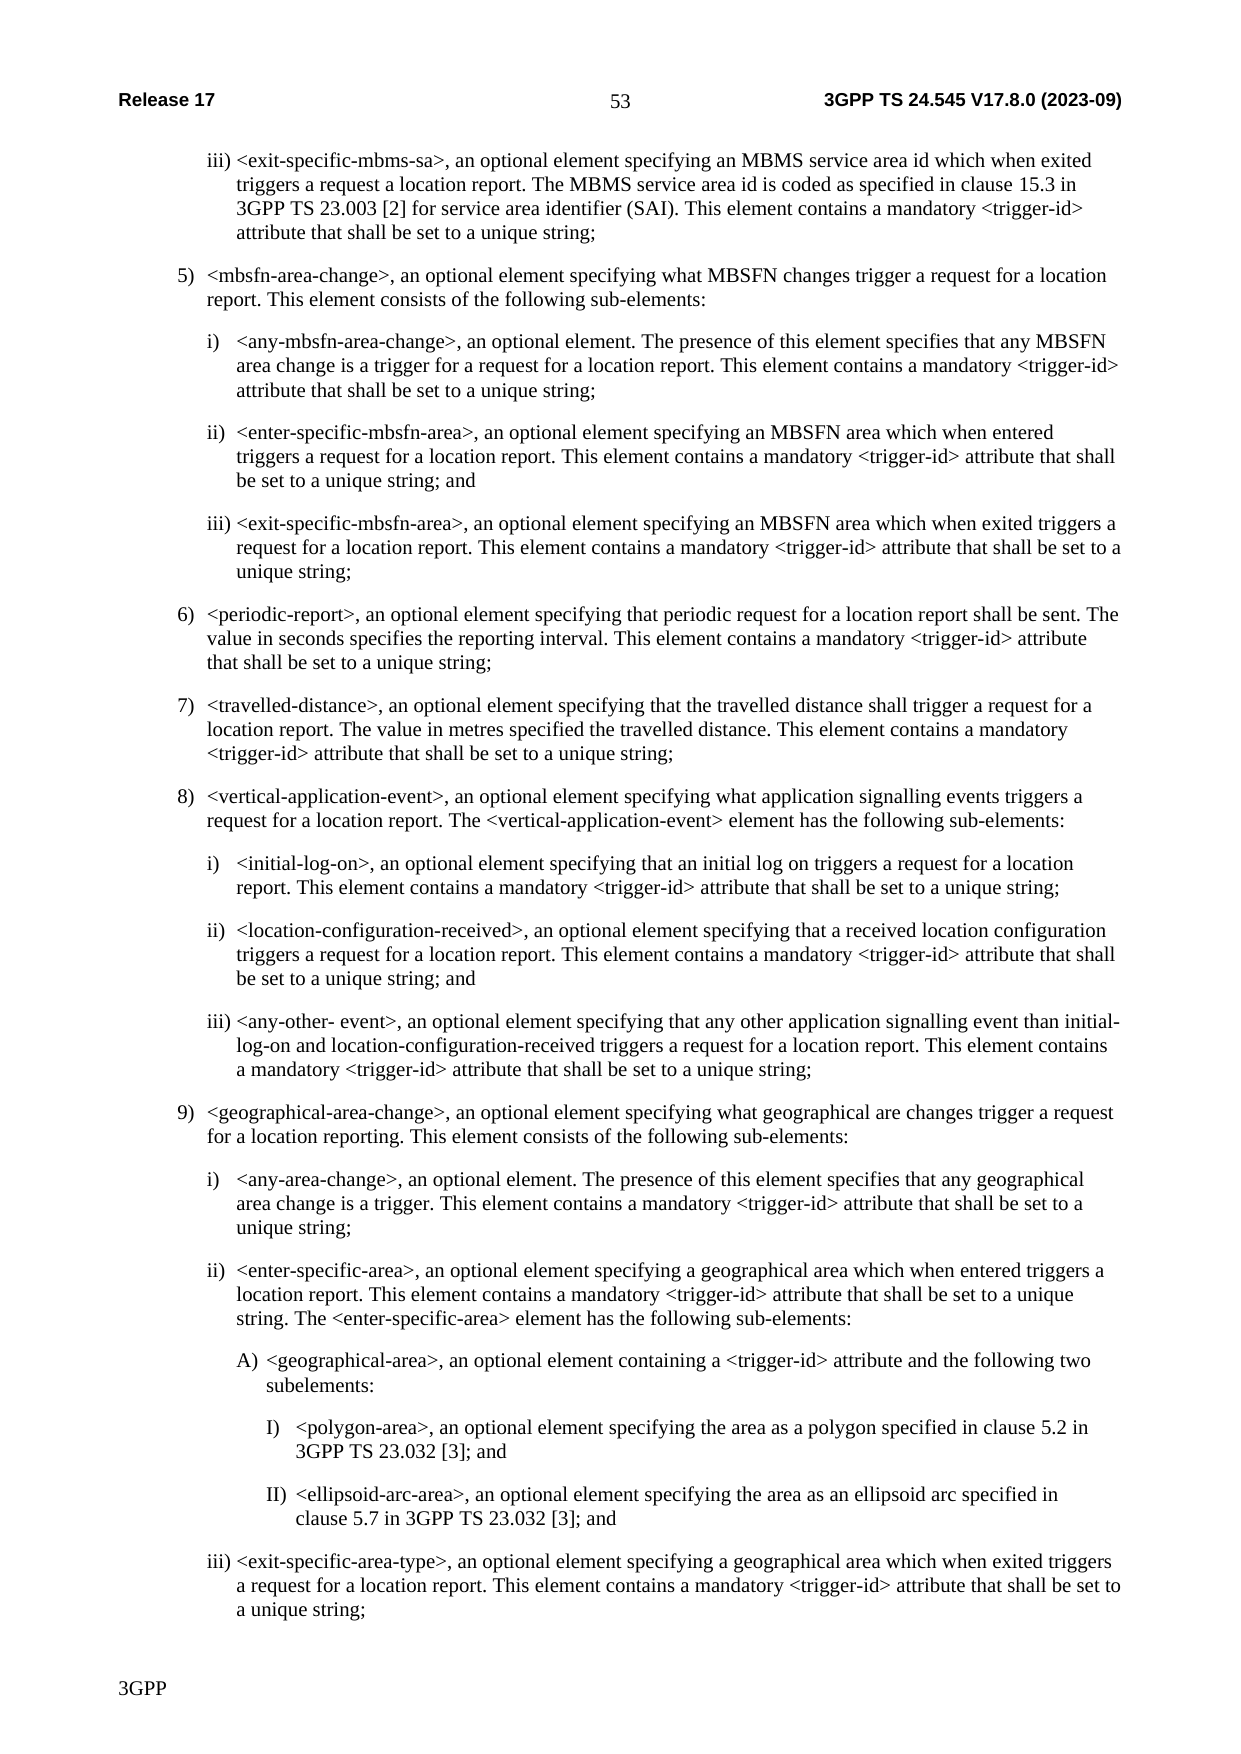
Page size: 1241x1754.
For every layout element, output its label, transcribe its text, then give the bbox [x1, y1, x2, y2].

text 8) <vertical-application-event>, an optional element specifying what application signalling events triggers a request for a location report. The <vertical-application-event> element has the following sub-elements: [177, 784, 1122, 832]
text iii) <any-other- event>, an optional element specifying that any other application signalling event than initial-log-on and location-configuration-received triggers a request for a location report. This element contains a mandatory <trigger-id> attribute that shall be set to a unique string; [207, 1009, 1122, 1081]
text II) <ellipsoid-arc-area>, an optional element specifying the area as an ellipsoid arc specified in clause 5.7 in 3GPP TS 23.032 [3]; and [266, 1482, 1122, 1530]
text ii) <enter-specific-area>, an optional element specifying a geographical area which when entered triggers a location report. This element contains a mandatory <trigger-id> attribute that shall be set to a unique string. The <enter-specific-area> element has the following sub-elements: [207, 1257, 1122, 1330]
text 7) <travelled-distance>, an optional element specifying that the travelled distance shall trigger a request for a location report. The value in metres specified the travelled distance. This element contains a mandatory <trigger-id> attribute that shall be set to a unique string; [177, 693, 1122, 765]
text i) <any-area-change>, an optional element. The presence of this element specifies that any geographical area change is a trigger. This element contains a mandatory <trigger-id> attribute that shall be set to a unique string; [207, 1167, 1122, 1239]
text iii) <exit-specific-area-type>, an optional element specifying a geographical area which when exited triggers a request for a location report. This element contains a mandatory <trigger-id> attribute that shall be set to a unique string; [207, 1549, 1122, 1621]
text i) <initial-log-on>, an optional element specifying that an initial log on triggers a request for a location report. This element contains a mandatory <trigger-id> attribute that shall be set to a unique string; [207, 851, 1122, 899]
text 6) <periodic-report>, an optional element specifying that periodic request for a location report shall be sent. The value in seconds specifies the reporting interval. This element contains a mandatory <trigger-id> attribute that shall be set to a unique string; [177, 602, 1122, 674]
text A) <geographical-area>, an optional element containing a <trigger-id> attribute and the following two subelements: [236, 1348, 1122, 1397]
text ii) <enter-specific-mbsfn-area>, an optional element specifying an MBSFN area which when entered triggers a request for a location report. This element contains a mandatory <trigger-id> attribute that shall be set to a unique string; and [207, 420, 1122, 492]
text I) <polygon-area>, an optional element specifying the area as a polygon specified in clause 5.2 in 3GPP TS 23.032 [3]; and [266, 1415, 1122, 1463]
text i) <any-mbsfn-area-change>, an optional element. The presence of this element specifies that any MBSFN area change is a trigger for a request for a location report. This element contains a mandatory <trigger-id> attribute that shall be set to a unique string; [207, 329, 1122, 402]
text 9) <geographical-area-change>, an optional element specifying what geographical are changes trigger a request for a location reporting. This element consists of the following sub-elements: [177, 1100, 1122, 1148]
text ii) <location-configuration-received>, an optional element specifying that a received location configuration triggers a request for a location report. This element contains a mandatory <trigger-id> attribute that shall be set to a unique string; and [207, 918, 1122, 990]
text 5) <mbsfn-area-change>, an optional element specifying what MBSFN changes trigger a request for a location report. This element consists of the following sub-elements: [177, 262, 1122, 311]
text iii) <exit-specific-mbsfn-area>, an optional element specifying an MBSFN area which when exited triggers a request for a location report. This element contains a mandatory <trigger-id> attribute that shall be set to a unique string; [207, 511, 1122, 583]
text iii) <exit-specific-mbms-sa>, an optional element specifying an MBMS service area id which when exited triggers a request a location report. The MBMS service area id is coded as specified in clause 15.3 in 3GPP TS 23.003 [2] for service area identifier (SAI). This element contains a mandatory <trigger-id> attribute that shall be set to a unique string; [207, 147, 1122, 244]
